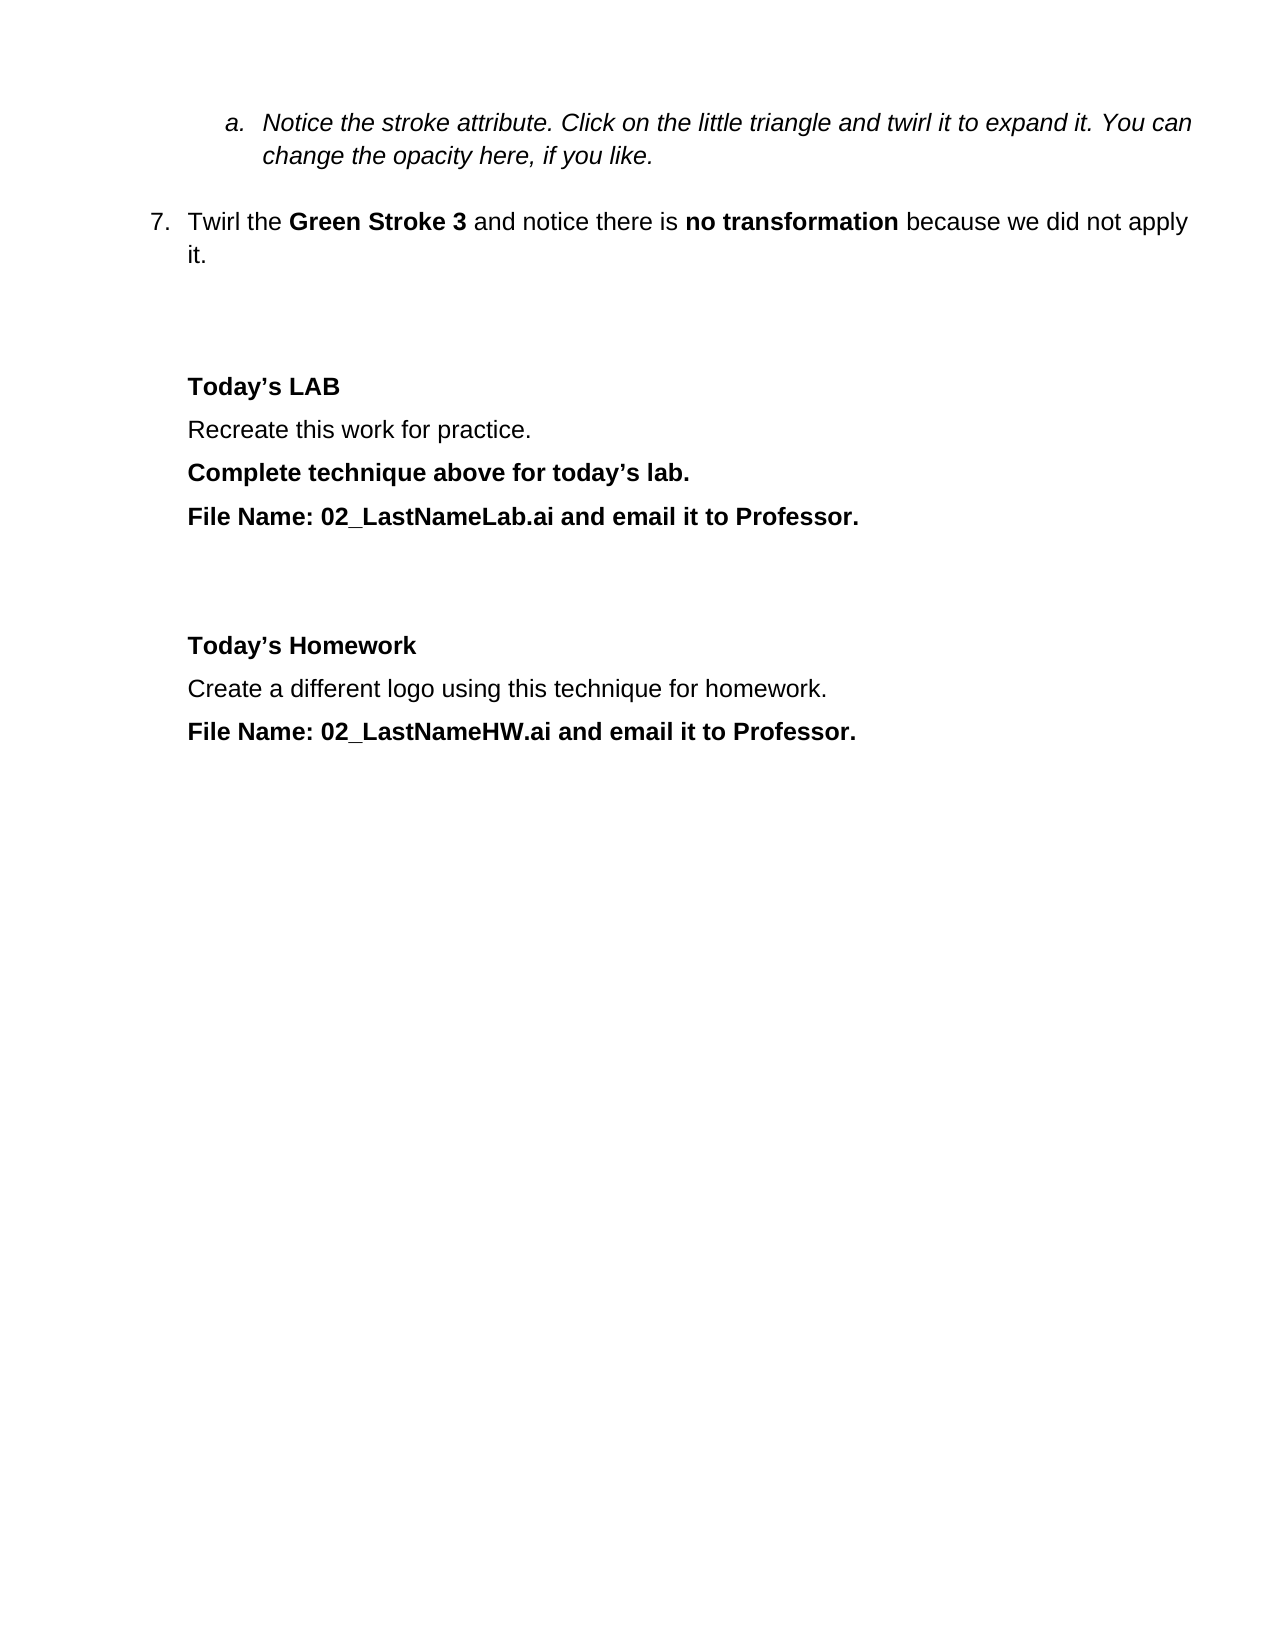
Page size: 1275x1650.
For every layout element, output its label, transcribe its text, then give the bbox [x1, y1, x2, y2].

text Today’s Homework [187, 631, 1200, 660]
text File Name: 02_LastNameHW.ai and email it to Professor. [187, 717, 1200, 746]
text Complete technique above for today’s lab. [187, 458, 1200, 487]
text Recreate this work for practice. [187, 415, 1200, 444]
list Twirl the Green Stroke 3 and notice there is no transformation because we did not apply it. [150, 207, 1200, 269]
text Today’s LAB [187, 372, 1200, 401]
text Create a different logo using this technique for homework. [187, 674, 1200, 703]
list Notice the stroke attribute. Click on the little triangle and twirl it to expand it. You can change the opacity here, if you like. [225, 108, 1200, 170]
text File Name: 02_LastNameLab.ai and email it to Professor. [187, 502, 1200, 530]
